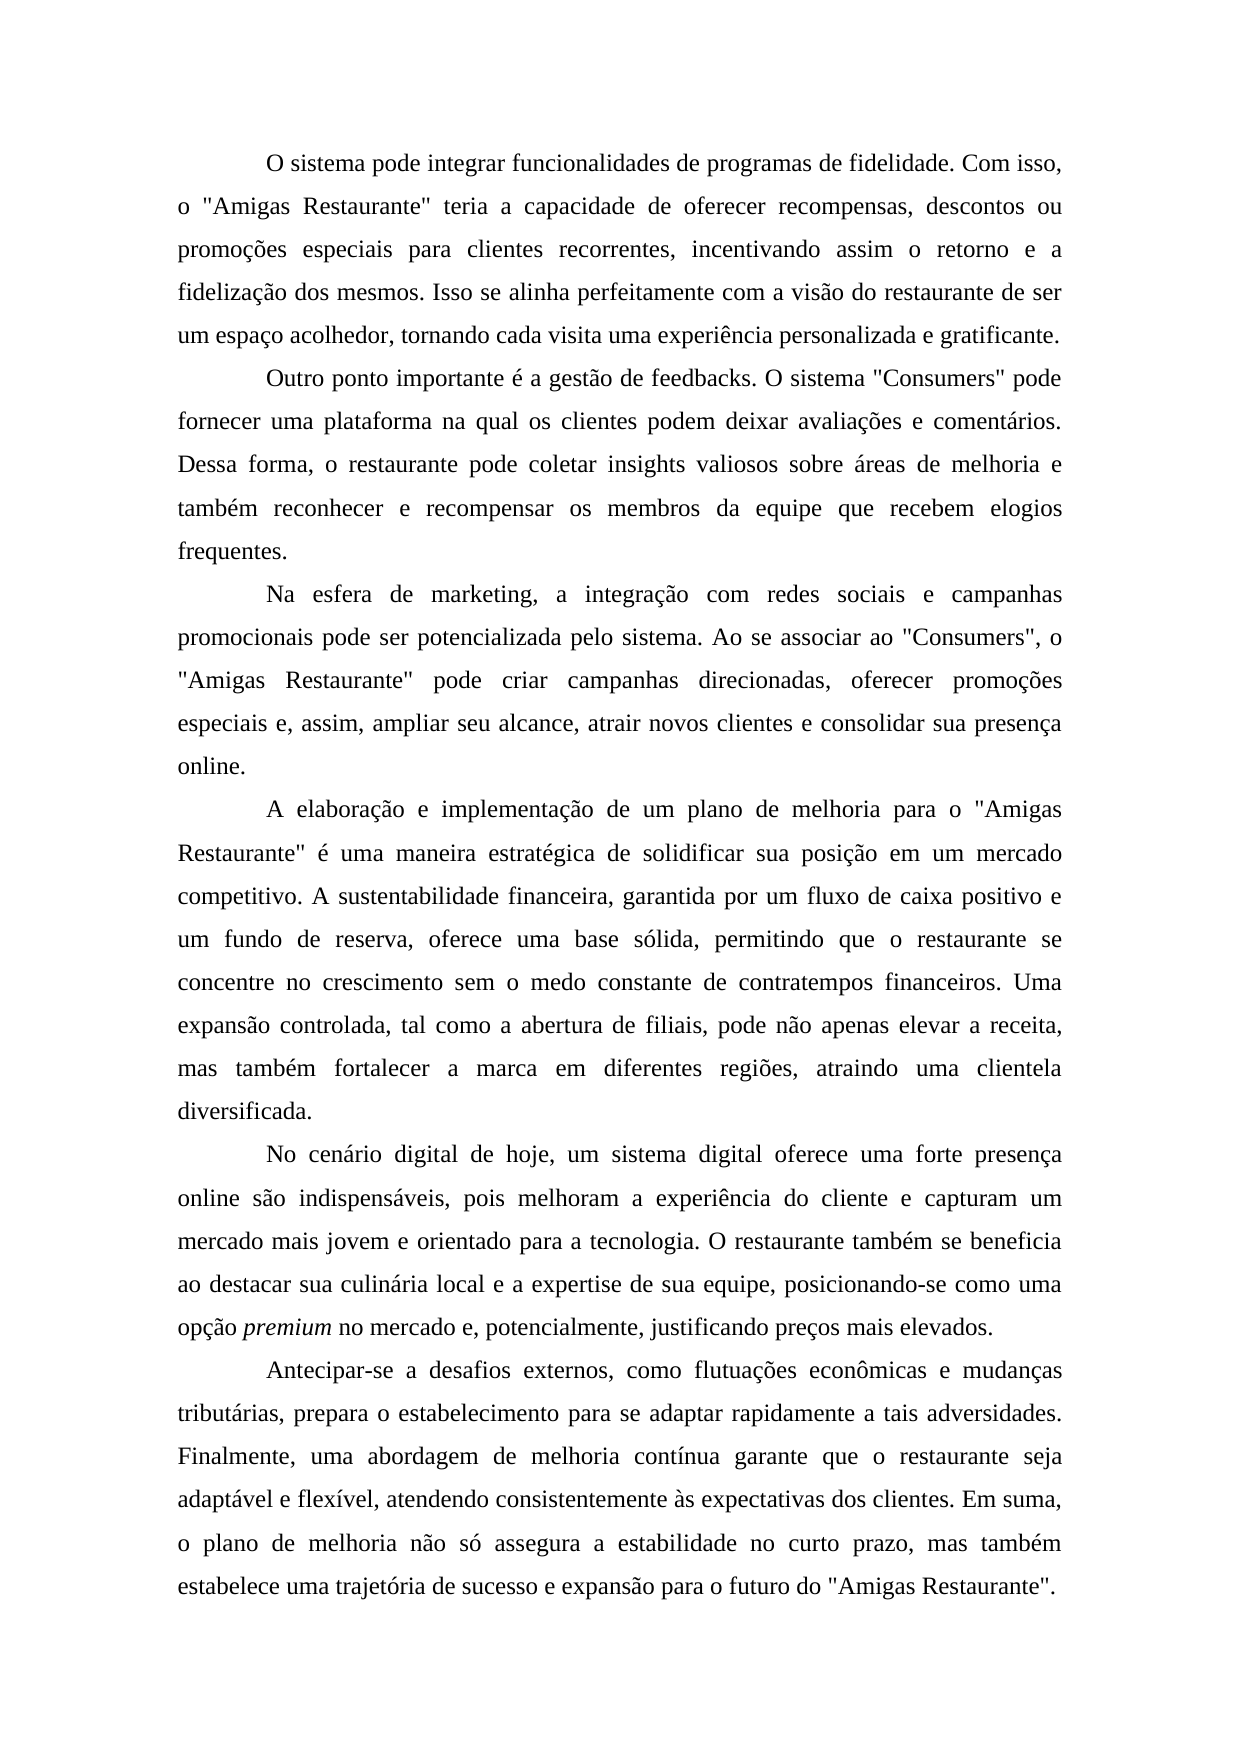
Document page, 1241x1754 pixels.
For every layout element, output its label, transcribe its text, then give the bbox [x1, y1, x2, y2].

text A elaboração e implementação de um plano de melhoria para o "Amigas Restaurante" é uma maneira estratégica de solidificar sua posição em um mercado competitivo. A sustentabilidade financeira, garantida por um fluxo de caixa positivo e um fundo de reserva, oferece uma base sólida, permitindo que o restaurante se concentre no crescimento sem o medo constante de contratempos financeiros. Uma expansão controlada, tal como a abertura de filiais, pode não apenas elevar a receita, mas também fortalecer a marca em diferentes regiões, atraindo uma clientela diversificada. [177, 794, 1063, 1125]
text O sistema pode integrar funcionalidades de programas de fidelidade. Com isso, o "Amigas Restaurante" teria a capacidade de oferecer recompensas, descontos ou promoções especiais para clientes recorrentes, incentivando assim o retorno e a fidelização dos mesmos. Isso se alinha perfeitamente com a visão do restaurante de ser um espaço acolhedor, tornando cada visita uma experiência personalizada e gratificante. [177, 148, 1063, 349]
text Outro ponto importante é a gestão de feedbacks. O sistema "Consumers" pode fornecer uma plataforma na qual os clientes podem deixar avaliações e comentários. Dessa forma, o restaurante pode coletar insights valiosos sobre áreas de melhoria e também reconhecer e recompensar os membros da equipe que recebem elogios frequentes. [177, 363, 1063, 564]
text Antecipar-se a desafios externos, como flutuações econômicas e mudanças tributárias, prepara o estabelecimento para se adaptar rapidamente a tais adversidades. Finalmente, uma abordagem de melhoria contínua garante que o restaurante seja adaptável e flexível, atendendo consistentemente às expectativas dos clientes. Em suma, o plano de melhoria não só assegura a estabilidade no curto prazo, mas também estabelece uma trajetória de sucesso e expansão para o futuro do "Amigas Restaurante". [177, 1355, 1063, 1599]
text Na esfera de marketing, a integração com redes sociais e campanhas promocionais pode ser potencializada pelo sistema. Ao se associar ao "Consumers", o "Amigas Restaurante" pode criar campanhas direcionadas, oferecer promoções especiais e, assim, ampliar seu alcance, atrair novos clientes e consolidar sua presença online. [177, 579, 1063, 780]
text No cenário digital de hoje, um sistema digital oferece uma forte presença online são indispensáveis, pois melhoram a experiência do cliente e capturam um mercado mais jovem e orientado para a tecnologia. O restaurante também se beneficia ao destacar sua culinária local e a expertise de sua equipe, posicionando-se como uma opção premium no mercado e, potencialmente, justificando preços mais elevados. [177, 1139, 1063, 1341]
